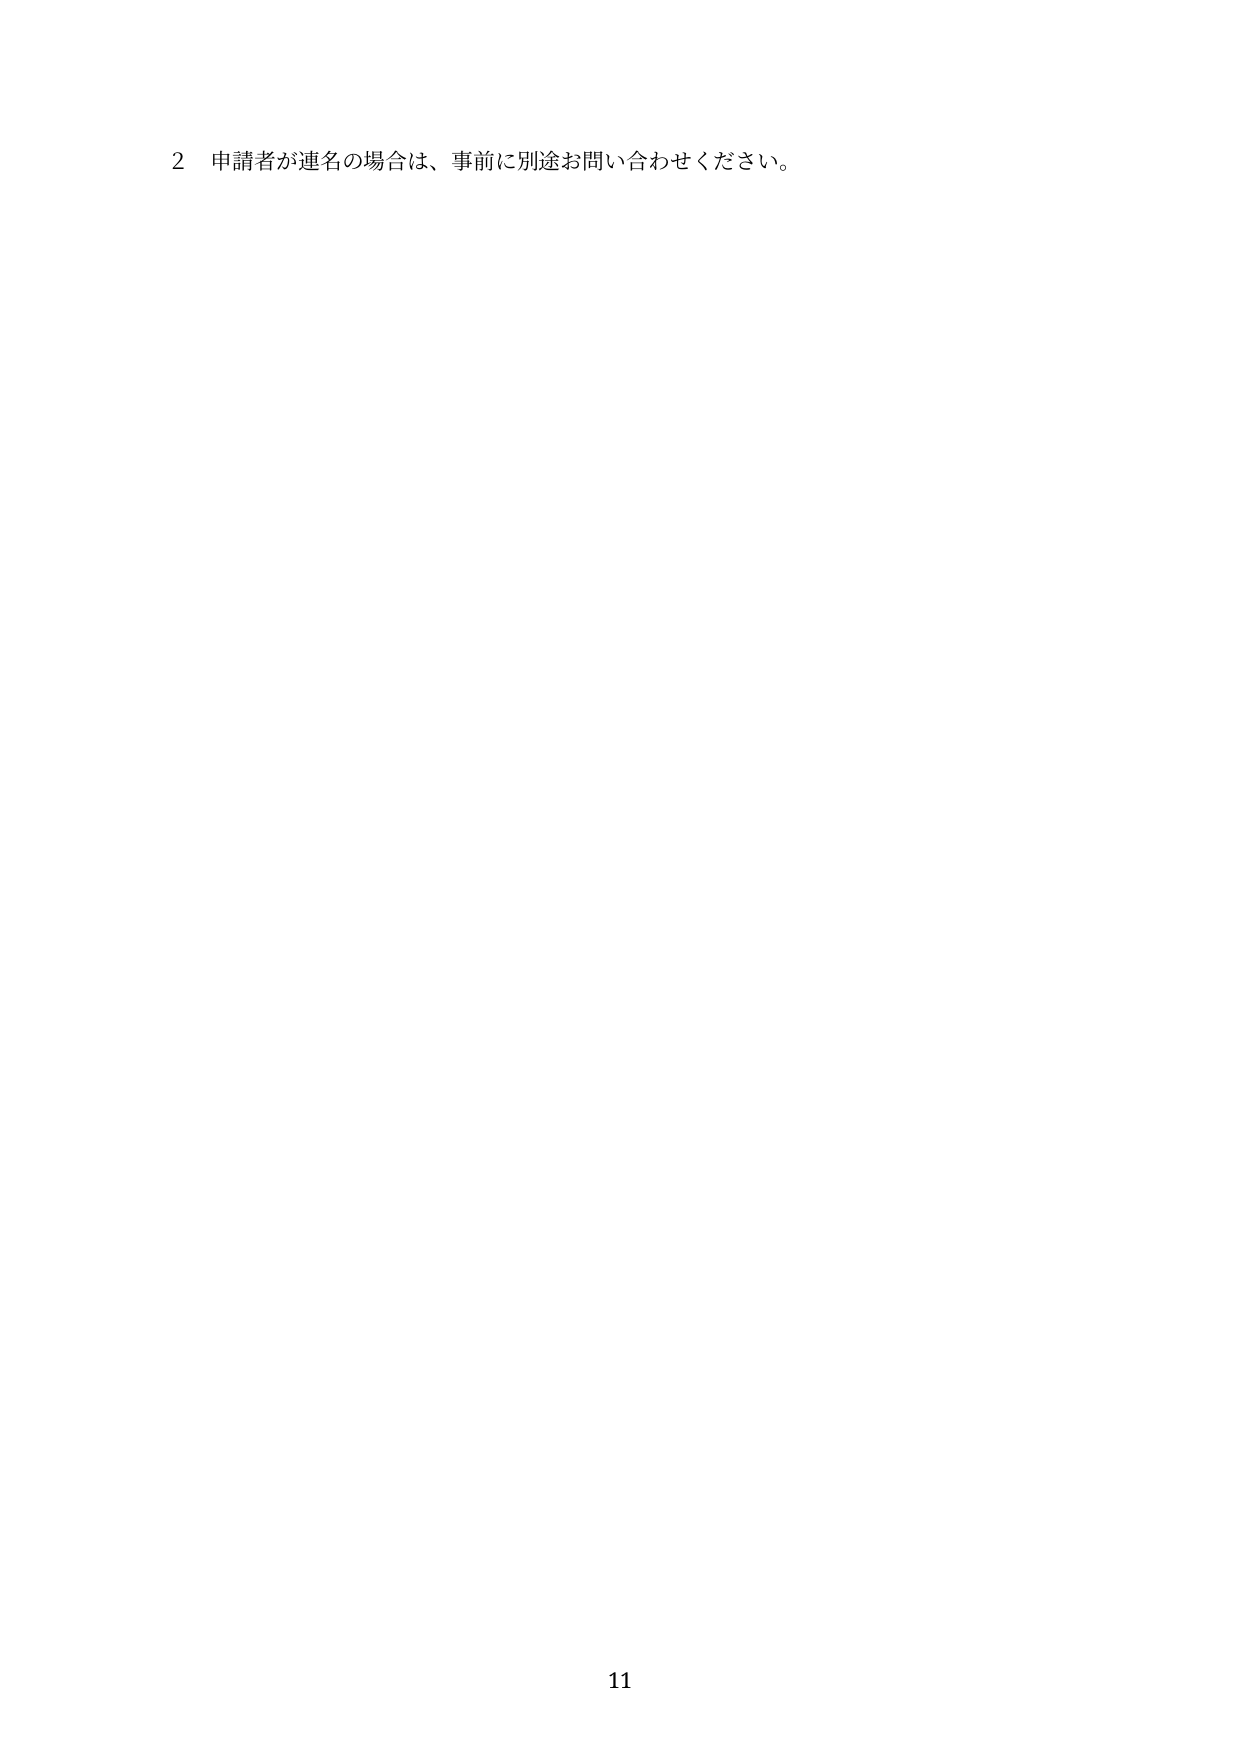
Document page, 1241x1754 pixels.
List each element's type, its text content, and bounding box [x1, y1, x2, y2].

text ２ 申請者が連名の場合は、事前に別途お問い合わせください。 [112, 142, 1128, 178]
